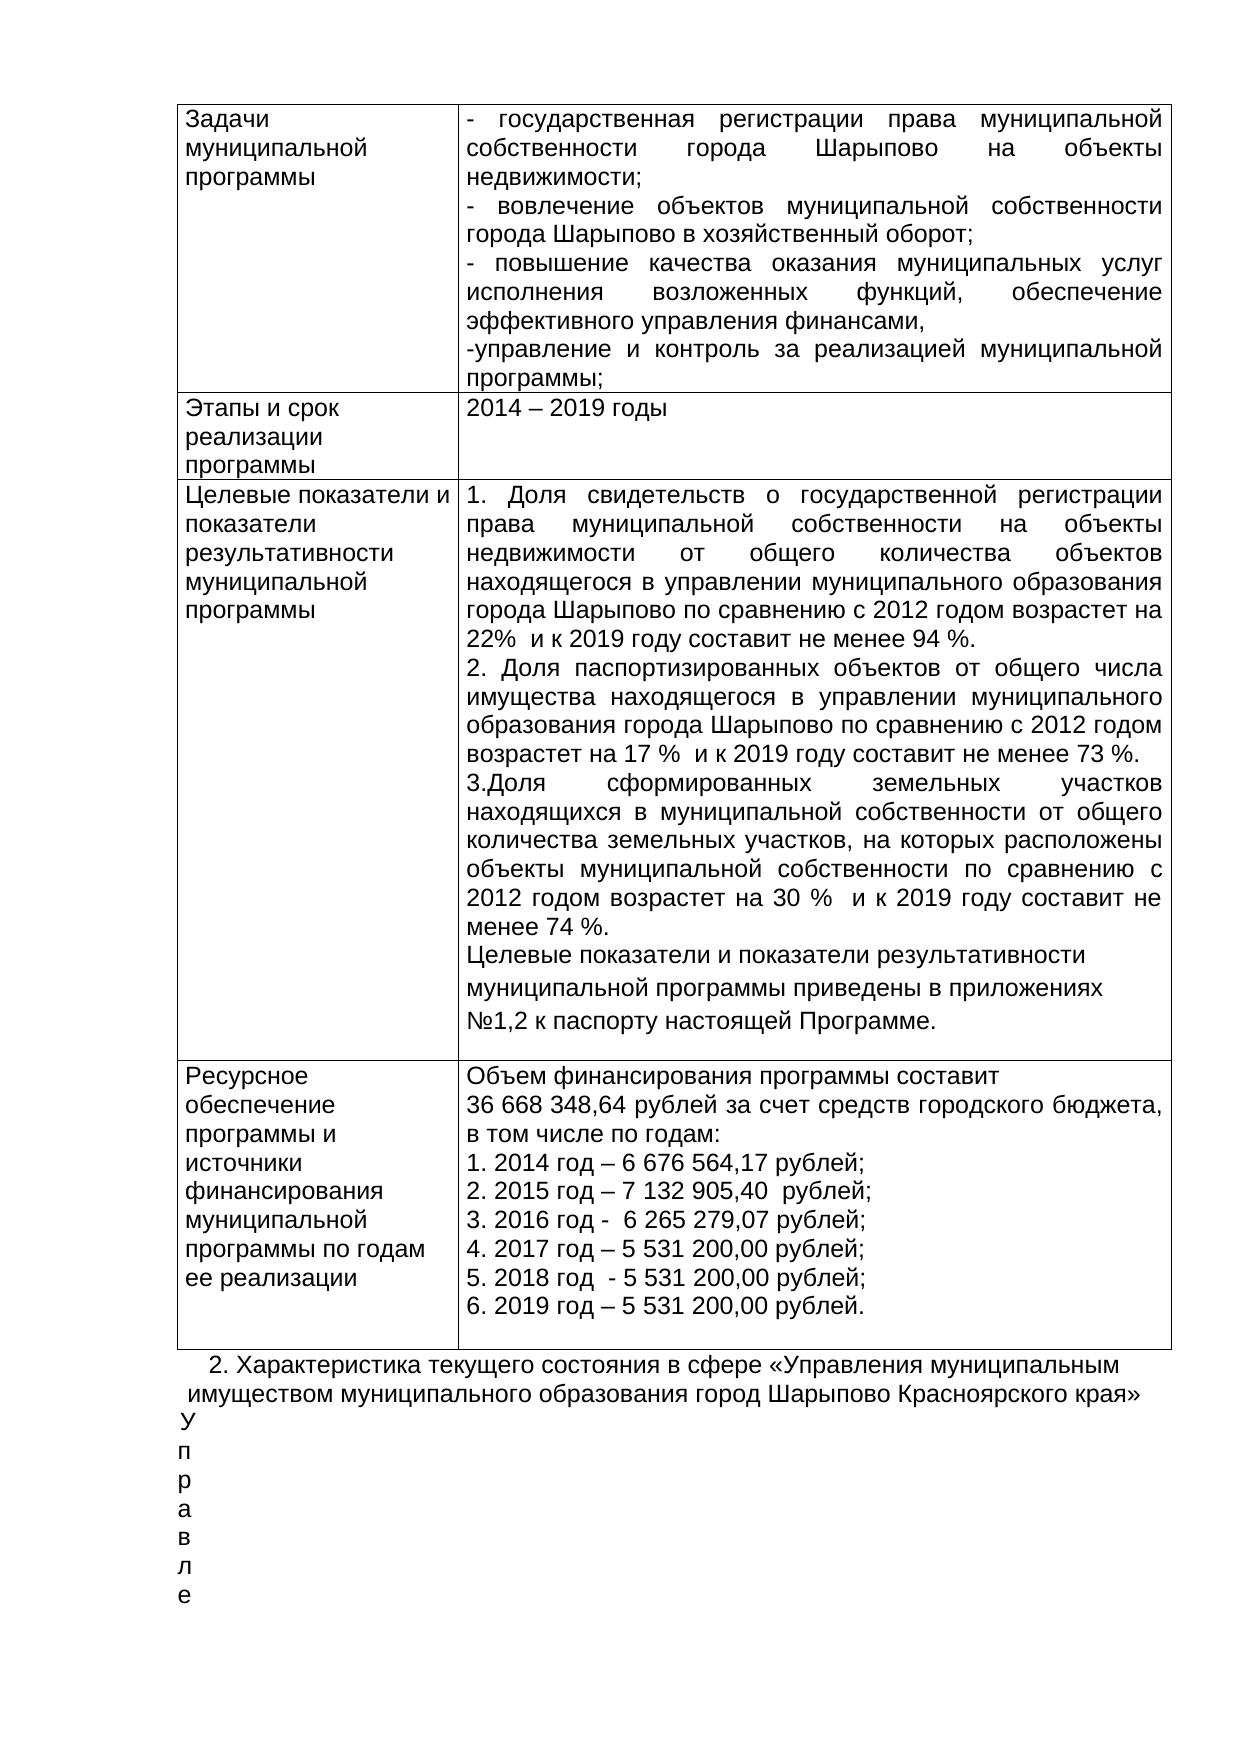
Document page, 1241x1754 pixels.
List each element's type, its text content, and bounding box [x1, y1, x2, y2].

table_cell 2014 – 2019 годы [459, 393, 1171, 479]
table_cell 1. Доля свидетельств о государственной регистрации права муниципальной собственности на объекты недвижимости от общего количества объектов находящегося в управлении муниципального образования города Шарыпово по сравнению с 2012 годом возрастет на 22% и к 2019 году составит не менее 94 %. 2. Доля паспортизированных объектов от общего числа имущества находящегося в управлении муниципального образования города Шарыпово по сравнению с 2012 годом возрастет на 17 % и к 2019 году составит не менее 73 %. 3.Доля сформированных земельных участков находящихся в муниципальной собственности от общего количества земельных участков, на которых расположены объекты муниципальной собственности по сравнению с 2012 годом возрастет на 30 % и к 2019 году составит не менее 74 %. Целевые показатели и показатели результативности муниципальной программы приведены в приложениях №1,2 к паспорту настоящей Программе. [459, 480, 1171, 1060]
table_cell Целевые показатели и показатели результативности муниципальной программы [178, 480, 458, 1060]
text 2. Характеристика текущего состояния в сфере «Управления муниципальным имуществом муниципального образования город Шарыпово Красноярского края» [177, 1350, 1152, 1407]
table_cell - государственная регистрации права муниципальной собственности города Шарыпово на объекты недвижимости; - вовлечение объектов муниципальной собственности города Шарыпово в хозяйственный оборот; - повышение качества оказания муниципальных услуг исполнения возложенных функций, обеспечение эффективного управления финансами, -управление и контроль за реализацией муниципальной программы; [459, 105, 1171, 392]
table_cell Объем финансирования программы составит 36 668 348,64 рублей за счет средств городского бюджета, в том числе по годам: 1. 2014 год – 6 676 564,17 рублей; 2. 2015 год – 7 132 905,40 рублей; 3. 2016 год - 6 265 279,07 рублей; 4. 2017 год – 5 531 200,00 рублей; 5. 2018 год - 5 531 200,00 рублей; 6. 2019 год – 5 531 200,00 рублей. [459, 1061, 1171, 1349]
table_cell Ресурсное обеспечение программы и источники финансирования муниципальной программы по годам ее реализации [178, 1061, 458, 1349]
table_cell Этапы и срок реализации программы [178, 393, 458, 479]
table_cell Задачи муниципальной программы [178, 105, 458, 392]
